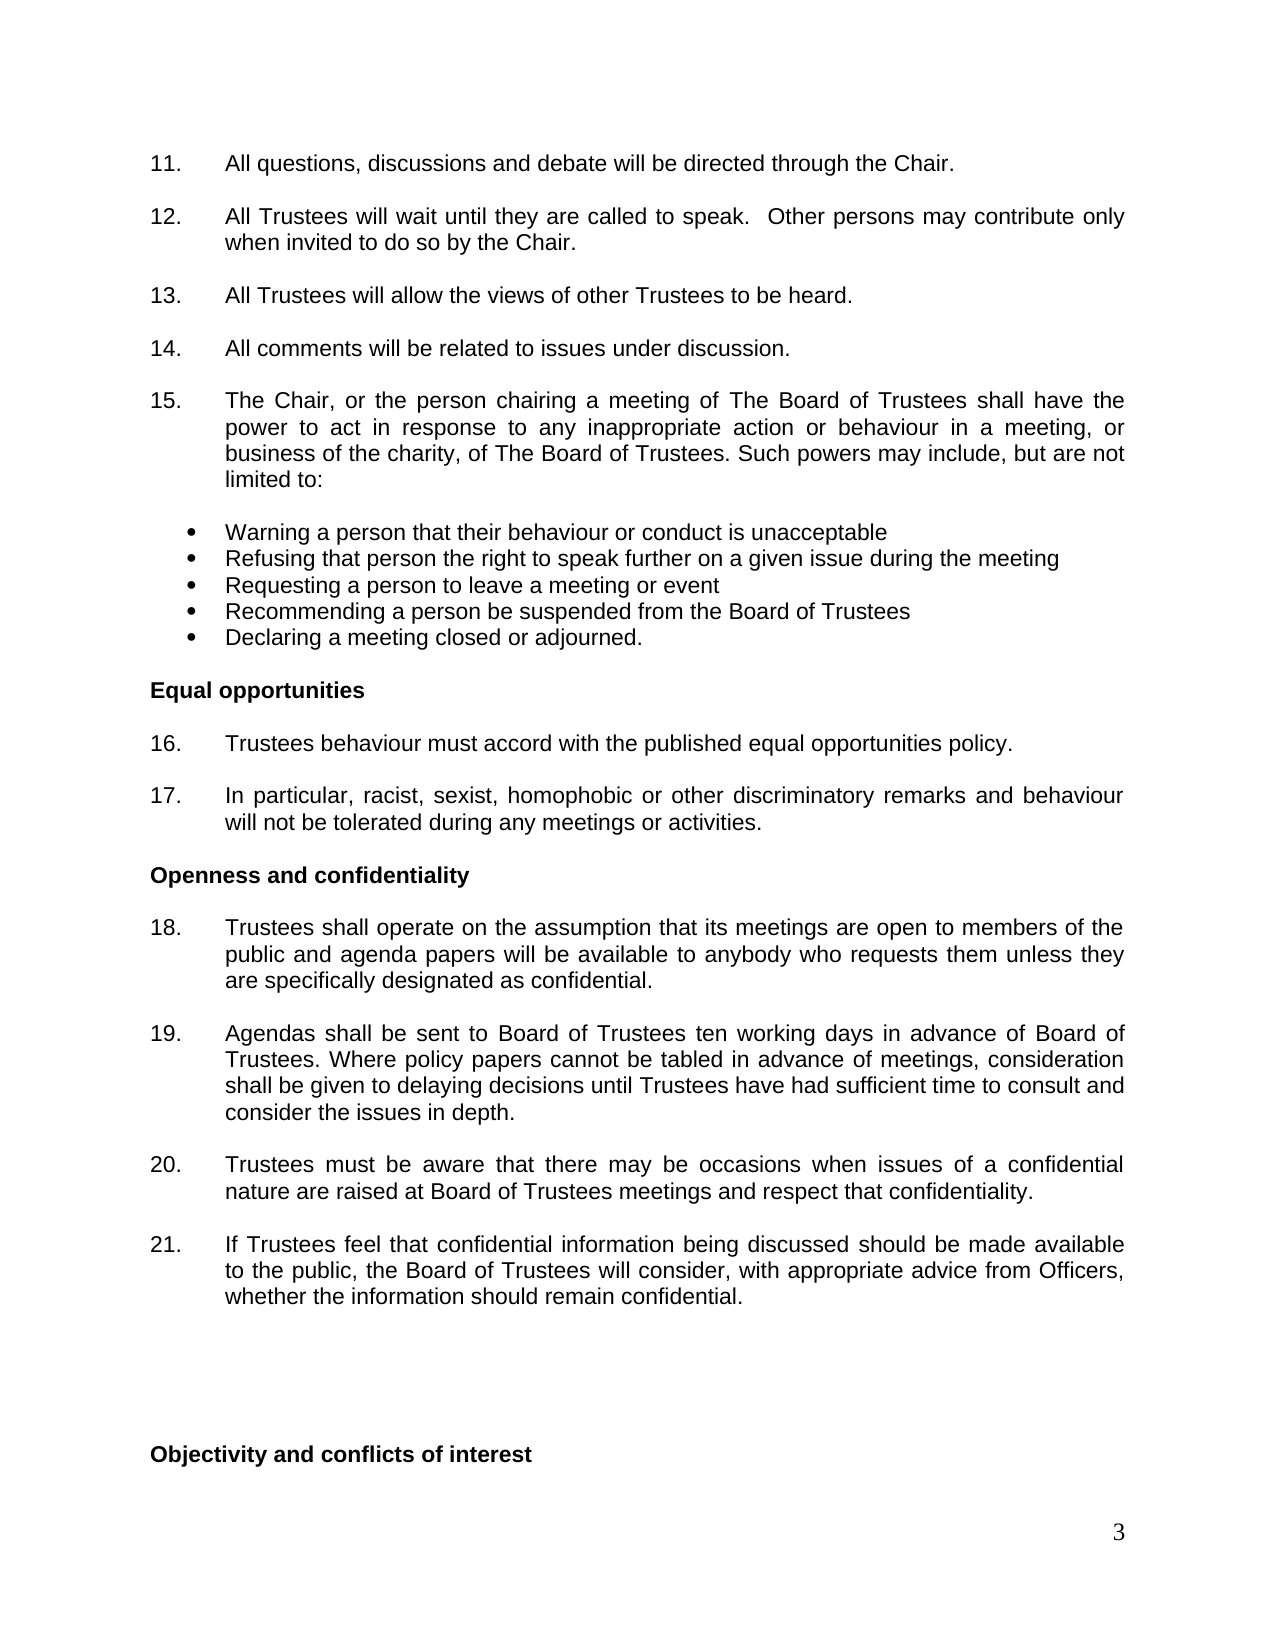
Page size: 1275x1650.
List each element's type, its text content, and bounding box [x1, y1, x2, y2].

list Recommending a person be suspended from the Board of Trustees [187, 598, 1125, 624]
list Trustees shall operate on the assumption that its meetings are open to members of the public and agenda papers will be available to anybody who requests them unless they are specifically designated as confidential. [150, 914, 1125, 993]
list The Chair, or the person chairing a meeting of The Board of Trustees shall have the power to act in response to any inappropriate action or behaviour in a meeting, or business of the charity, of The Board of Trustees. Such powers may include, but are not limited to: [150, 387, 1125, 493]
list All questions, discussions and debate will be directed through the Chair. [150, 150, 1125, 176]
subtitle Requesting a person to leave a meeting or event [187, 572, 1125, 598]
text Openness and confidentiality [150, 862, 1125, 888]
list All comments will be related to issues under discussion. [150, 334, 1125, 361]
list Agendas shall be sent to Board of Trustees ten working days in advance of Board of Trustees. Where policy papers cannot be tabled in advance of meetings, consideration shall be given to delaying decisions until Trustees have had sufficient time to consult and consider the issues in depth. [150, 1020, 1125, 1125]
list Trustees behaviour must accord with the published equal opportunities policy. [150, 730, 1125, 756]
list Warning a person that their behaviour or conduct is unacceptable [187, 519, 1125, 545]
list Declaring a meeting closed or adjourned. [187, 624, 1125, 651]
subtitle Trustees must be aware that there may be occasions when issues of a confidential nature are raised at Board of Trustees meetings and respect that confidentiality. [150, 1151, 1125, 1204]
list All Trustees will wait until they are called to speak. Other persons may contribute only when invited to do so by the Chair. [150, 203, 1125, 255]
list In particular, racist, sexist, homophobic or other discriminatory remarks and behaviour will not be tolerated during any meetings or activities. [150, 782, 1125, 835]
text Equal opportunities [150, 677, 1125, 703]
text Objectivity and conflicts of interest [150, 1441, 1125, 1468]
list Refusing that person the right to speak further on a given issue during the meeting [187, 545, 1125, 572]
list If Trustees feel that confidential information being discussed should be made available to the public, the Board of Trustees will consider, with appropriate advice from Officers, whether the information should remain confidential. [150, 1231, 1125, 1309]
list All Trustees will allow the views of other Trustees to be heard. [150, 282, 1125, 308]
